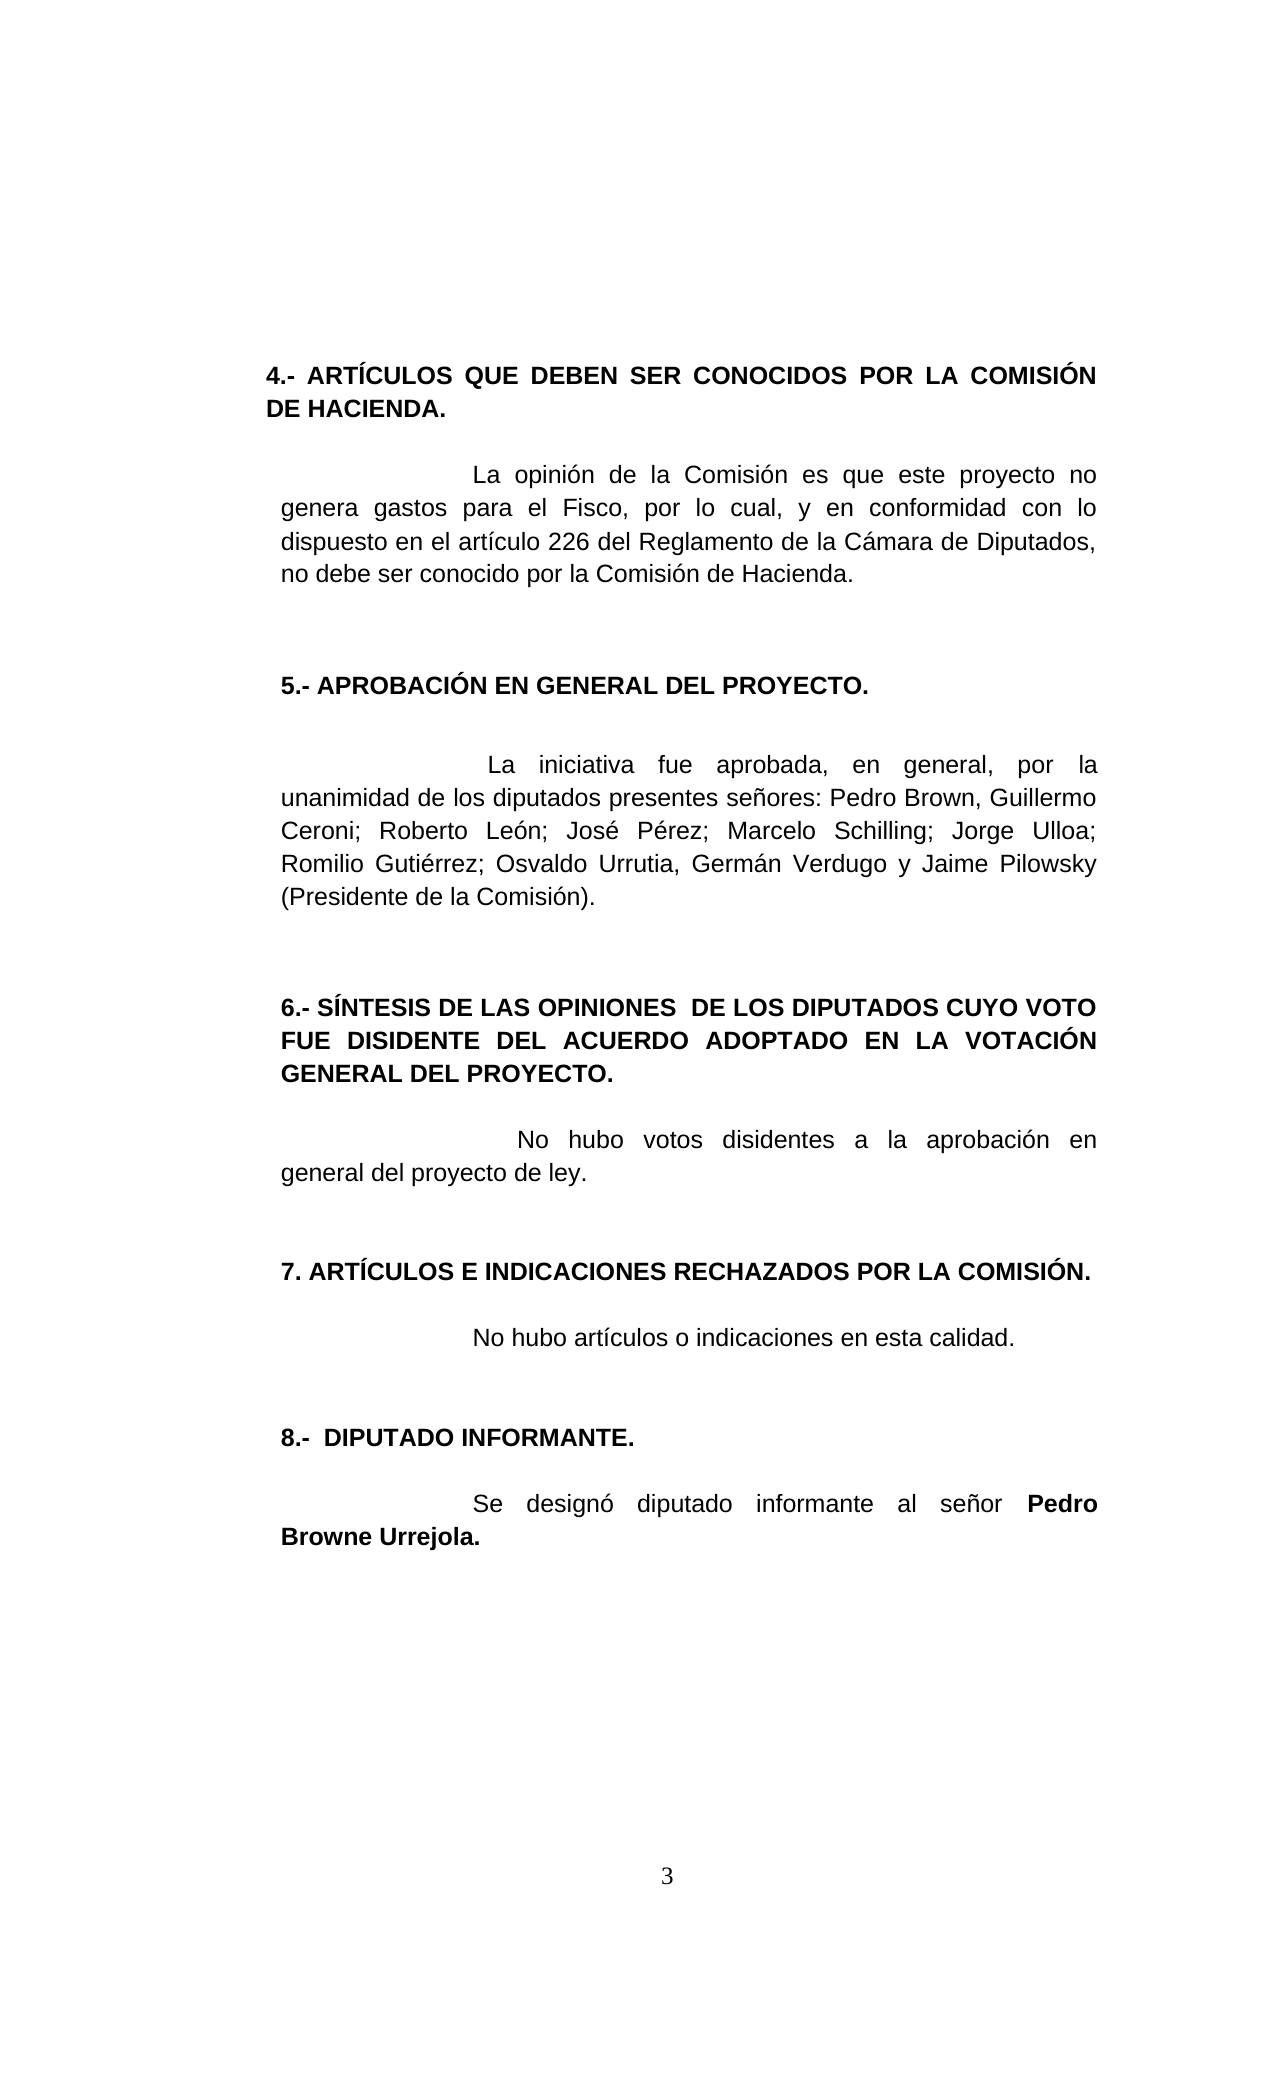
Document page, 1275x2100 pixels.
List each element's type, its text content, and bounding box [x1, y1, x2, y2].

text La opinión de la Comisión es que este proyecto no genera gastos para el Fisco, por lo cual, y en conformidad con lo dispuesto en el artículo 226 del Reglamento de la Cámara de Diputados, no debe ser conocido por la Comisión de Hacienda. [281, 460, 1098, 588]
text 6.- SÍNTESIS DE LAS OPINIONES DE LOS DIPUTADOS CUYO VOTO FUE DISIDENTE DEL ACUERDO ADOPTADO EN LA VOTACIÓN GENERAL DEL PROYECTO. [281, 993, 1098, 1088]
text No hubo artículos o indicaciones en esta calidad. [281, 1323, 1098, 1352]
text La iniciativa fue aprobada, en general, por la unanimidad de los diputados presentes señores: Pedro Brown, Guillermo Ceroni; Roberto León; José Pérez; Marcelo Schilling; Jorge Ulloa; Romilio Gutiérrez; Osvaldo Urrutia, Germán Verdugo y Jaime Pilowsky (Presidente de la Comisión). [281, 749, 1098, 910]
text No hubo votos disidentes a la aprobación en general del proyecto de ley. [281, 1125, 1098, 1187]
text 5.- APROBACIÓN EN GENERAL DEL PROYECTO. [281, 671, 1098, 700]
text 7. ARTÍCULOS E INDICACIONES RECHAZADOS POR LA COMISIÓN. [281, 1257, 1098, 1286]
text 4.- ARTÍCULOS QUE DEBEN SER CONOCIDOS POR LA COMISIÓN DE HACIENDA. [266, 361, 1098, 423]
text Se designó diputado informante al señor Pedro Browne Urrejola. [281, 1488, 1098, 1550]
text 8.- DIPUTADO INFORMANTE. [281, 1422, 1098, 1451]
